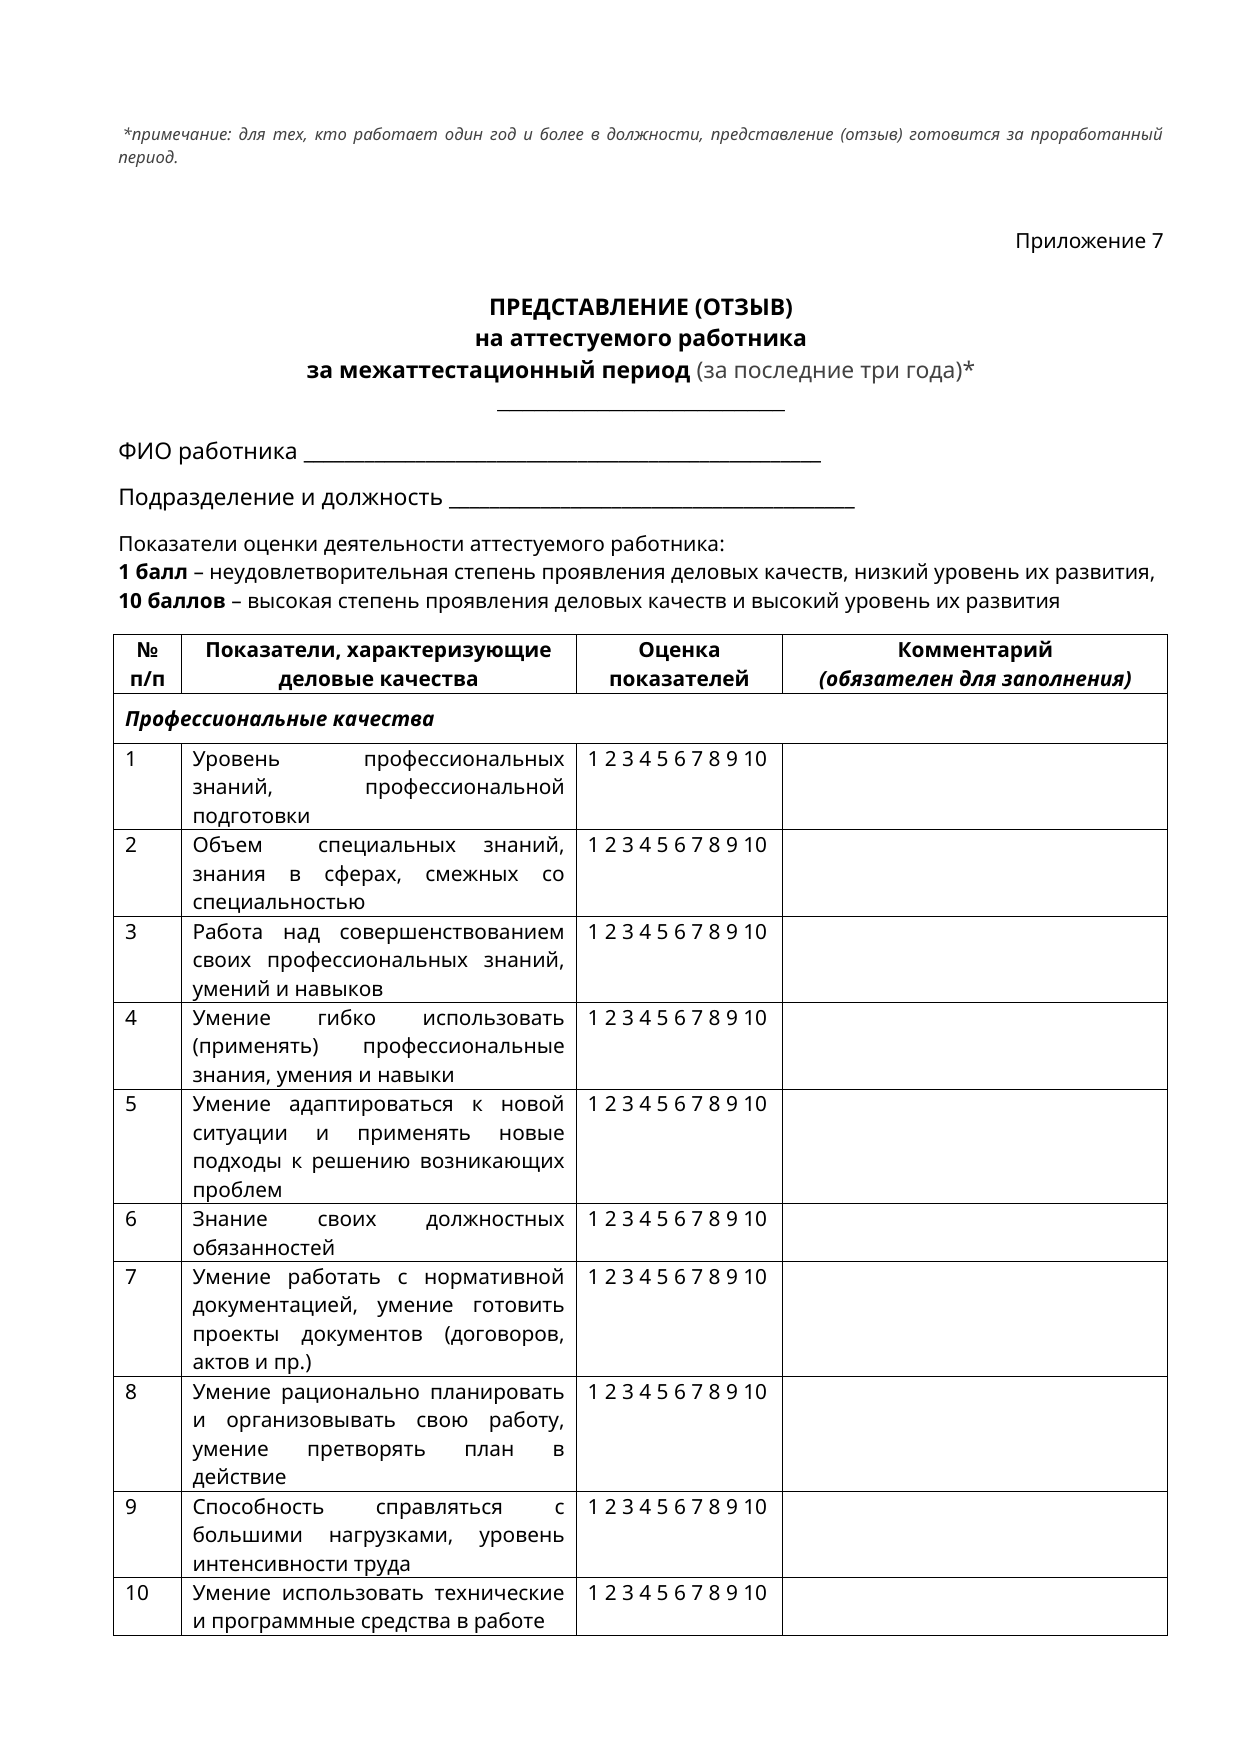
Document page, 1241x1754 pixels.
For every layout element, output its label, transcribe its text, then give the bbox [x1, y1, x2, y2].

table_cell [783, 1090, 1167, 1203]
table_cell Умение работать с нормативной документацией, умение готовить проекты документов (договоров, актов и пр.) [182, 1262, 576, 1376]
table_header Комментарий (обязателен для заполнения) [783, 635, 1167, 693]
table_cell 1 2 3 4 5 6 7 8 9 10 [577, 1090, 782, 1203]
table_cell Знание своих должностных обязанностей [182, 1204, 576, 1261]
table_cell Умение рационально планировать и организовывать свою работу, умение претворять план в действие [182, 1377, 576, 1491]
table_cell 7 [114, 1262, 181, 1376]
table_cell 1 [114, 744, 181, 829]
table_cell 4 [114, 1003, 181, 1088]
table_cell 1 2 3 4 5 6 7 8 9 10 [577, 1377, 782, 1491]
table_cell [783, 1492, 1167, 1577]
text ФИО работника ___________________________________________________ [118, 435, 1163, 466]
text Приложение 7 [118, 226, 1163, 254]
table_cell Умение использовать технические и программные средства в работе [182, 1578, 576, 1635]
table_cell 1 2 3 4 5 6 7 8 9 10 [577, 917, 782, 1002]
table_cell 1 2 3 4 5 6 7 8 9 10 [577, 1578, 782, 1635]
text ПРЕДСТАВЛЕНИЕ (ОТЗЫВ) [118, 291, 1163, 322]
table_cell [783, 744, 1167, 829]
text Подразделение и должность ________________________________________ [118, 481, 1163, 512]
table_cell [783, 1003, 1167, 1088]
text на аттестуемого работника [118, 322, 1163, 353]
table_cell [783, 1204, 1167, 1261]
table_cell [783, 917, 1167, 1002]
table_cell Умение гибко использовать (применять) профессиональные знания, умения и навыки [182, 1003, 576, 1088]
text за межаттестационный период (за последние три года)* [118, 353, 1163, 385]
table_header № п/п [114, 635, 181, 693]
table_cell Способность справляться с большими нагрузками, уровень интенсивности труда [182, 1492, 576, 1577]
text 10 баллов – высокая степень проявления деловых качеств и высокий уровень их развития [118, 586, 1163, 614]
table_cell [783, 1377, 1167, 1491]
table_cell 5 [114, 1090, 181, 1203]
table_cell 10 [114, 1578, 181, 1635]
table_cell [783, 1578, 1167, 1635]
table_cell Уровень профессиональных знаний, профессиональной подготовки [182, 744, 576, 829]
text _______________________ [118, 385, 1163, 413]
table_cell Профессиональные качества [114, 694, 1167, 743]
text Показатели оценки деятельности аттестуемого работника: [118, 529, 1163, 557]
table_cell Умение адаптироваться к новой ситуации и применять новые подходы к решению возникающих проблем [182, 1090, 576, 1203]
text *примечание: для тех, кто работает один год и более в должности, представление (отзыв) готовится за проработанный период. [118, 123, 1163, 168]
table_cell 1 2 3 4 5 6 7 8 9 10 [577, 1492, 782, 1577]
table_cell 6 [114, 1204, 181, 1261]
table_cell Работа над совершенствованием своих профессиональных знаний, умений и навыков [182, 917, 576, 1002]
table_header Показатели, характеризующие деловые качества [182, 635, 576, 693]
table_cell 1 2 3 4 5 6 7 8 9 10 [577, 830, 782, 916]
text 1 балл – неудовлетворительная степень проявления деловых качеств, низкий уровень их развития, [118, 557, 1163, 586]
table_cell [783, 1262, 1167, 1376]
table_header Оценка показателей [577, 635, 782, 693]
table_cell 1 2 3 4 5 6 7 8 9 10 [577, 1262, 782, 1376]
table_cell 3 [114, 917, 181, 1002]
table_cell 9 [114, 1492, 181, 1577]
table_cell [783, 830, 1167, 916]
table_cell 2 [114, 830, 181, 916]
table_cell 1 2 3 4 5 6 7 8 9 10 [577, 744, 782, 829]
table_cell 1 2 3 4 5 6 7 8 9 10 [577, 1204, 782, 1261]
table_cell 8 [114, 1377, 181, 1491]
table_cell Объем специальных знаний, знания в сферах, смежных со специальностью [182, 830, 576, 916]
table_cell 1 2 3 4 5 6 7 8 9 10 [577, 1003, 782, 1088]
